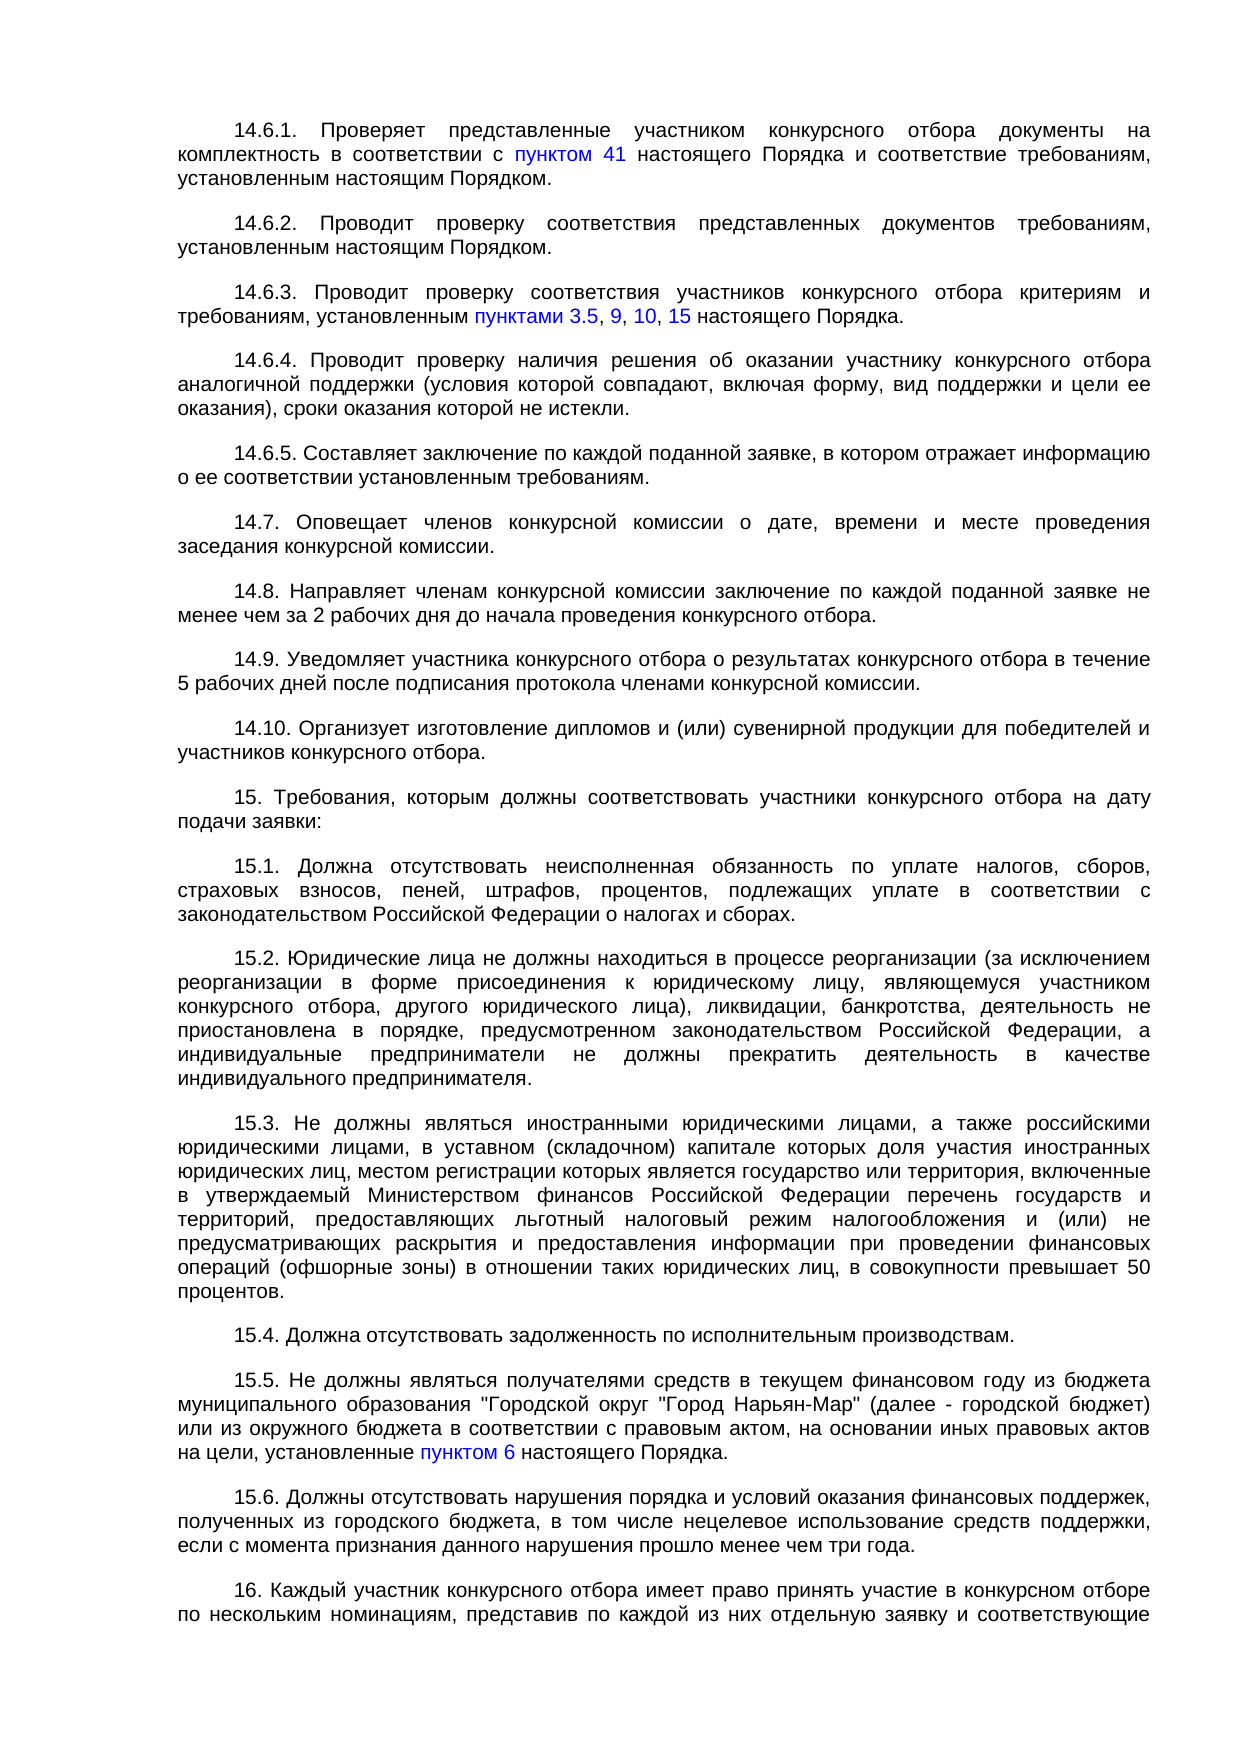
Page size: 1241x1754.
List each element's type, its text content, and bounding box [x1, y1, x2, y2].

text 15.6. Должны отсутствовать нарушения порядка и условий оказания финансовых поддержек, полученных из городского бюджета, в том числе нецелевое использование средств поддержки, если с момента признания данного нарушения прошло менее чем три года. [177, 1485, 1152, 1557]
text 14.9. Уведомляет участника конкурсного отбора о результатах конкурсного отбора в течение 5 рабочих дней после подписания протокола членами конкурсной комиссии. [177, 647, 1152, 695]
text 14.7. Оповещает членов конкурсной комиссии о дате, времени и месте проведения заседания конкурсной комиссии. [177, 510, 1152, 558]
text 14.6.1. Проверяет представленные участником конкурсного отбора документы на комплектность в соответствии с пунктом 41 настоящего Порядка и соответствие требованиям, установленным настоящим Порядком. [177, 118, 1152, 190]
text 15.4. Должна отсутствовать задолженность по исполнительным производствам. [177, 1323, 1152, 1347]
text 15.2. Юридические лица не должны находиться в процессе реорганизации (за исключением реорганизации в форме присоединения к юридическому лицу, являющемуся участником конкурсного отбора, другого юридического лица), ликвидации, банкротства, деятельность не приостановлена в порядке, предусмотренном законодательством Российской Федерации, а индивидуальные предприниматели не должны прекратить деятельность в качестве индивидуального предпринимателя. [177, 946, 1152, 1090]
text 15.5. Не должны являться получателями средств в текущем финансовом году из бюджета муниципального образования "Городской округ "Город Нарьян-Мар" (далее - городской бюджет) или из окружного бюджета в соответствии с правовым актом, на основании иных правовых актов на цели, установленные пунктом 6 настоящего Порядка. [177, 1368, 1152, 1464]
text 14.6.5. Составляет заключение по каждой поданной заявке, в котором отражает информацию о ее соответствии установленным требованиям. [177, 441, 1152, 489]
text 15.1. Должна отсутствовать неисполненная обязанность по уплате налогов, сборов, страховых взносов, пеней, штрафов, процентов, подлежащих уплате в соответствии с законодательством Российской Федерации о налогах и сборах. [177, 853, 1152, 925]
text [177, 1577, 1152, 1625]
text 14.10. Организует изготовление дипломов и (или) сувенирной продукции для победителей и участников конкурсного отбора. [177, 716, 1152, 764]
text 14.8. Направляет членам конкурсной комиссии заключение по каждой поданной заявке не менее чем за 2 рабочих дня до начала проведения конкурсного отбора. [177, 578, 1152, 626]
text 14.6.4. Проводит проверку наличия решения об оказании участнику конкурсного отбора аналогичной поддержки (условия которой совпадают, включая форму, вид поддержки и цели ее оказания), сроки оказания которой не истекли. [177, 348, 1152, 420]
text 15. Требования, которым должны соответствовать участники конкурсного отбора на дату подачи заявки: [177, 785, 1152, 833]
text 14.6.2. Проводит проверку соответствия представленных документов требованиям, установленным настоящим Порядком. [177, 211, 1152, 259]
text 15.3. Не должны являться иностранными юридическими лицами, а также российскими юридическими лицами, в уставном (складочном) капитале которых доля участия иностранных юридических лиц, местом регистрации которых является государство или территория, включенные в утверждаемый Министерством финансов Российской Федерации перечень государств и территорий, предоставляющих льготный налоговый режим налогообложения и (или) не предусматривающих раскрытия и предоставления информации при проведении финансовых операций (офшорные зоны) в отношении таких юридических лиц, в совокупности превышает 50 процентов. [177, 1111, 1152, 1302]
text 14.6.3. Проводит проверку соответствия участников конкурсного отбора критериям и требованиям, установленным пунктами 3.5, 9, 10, 15 настоящего Порядка. [177, 279, 1152, 327]
